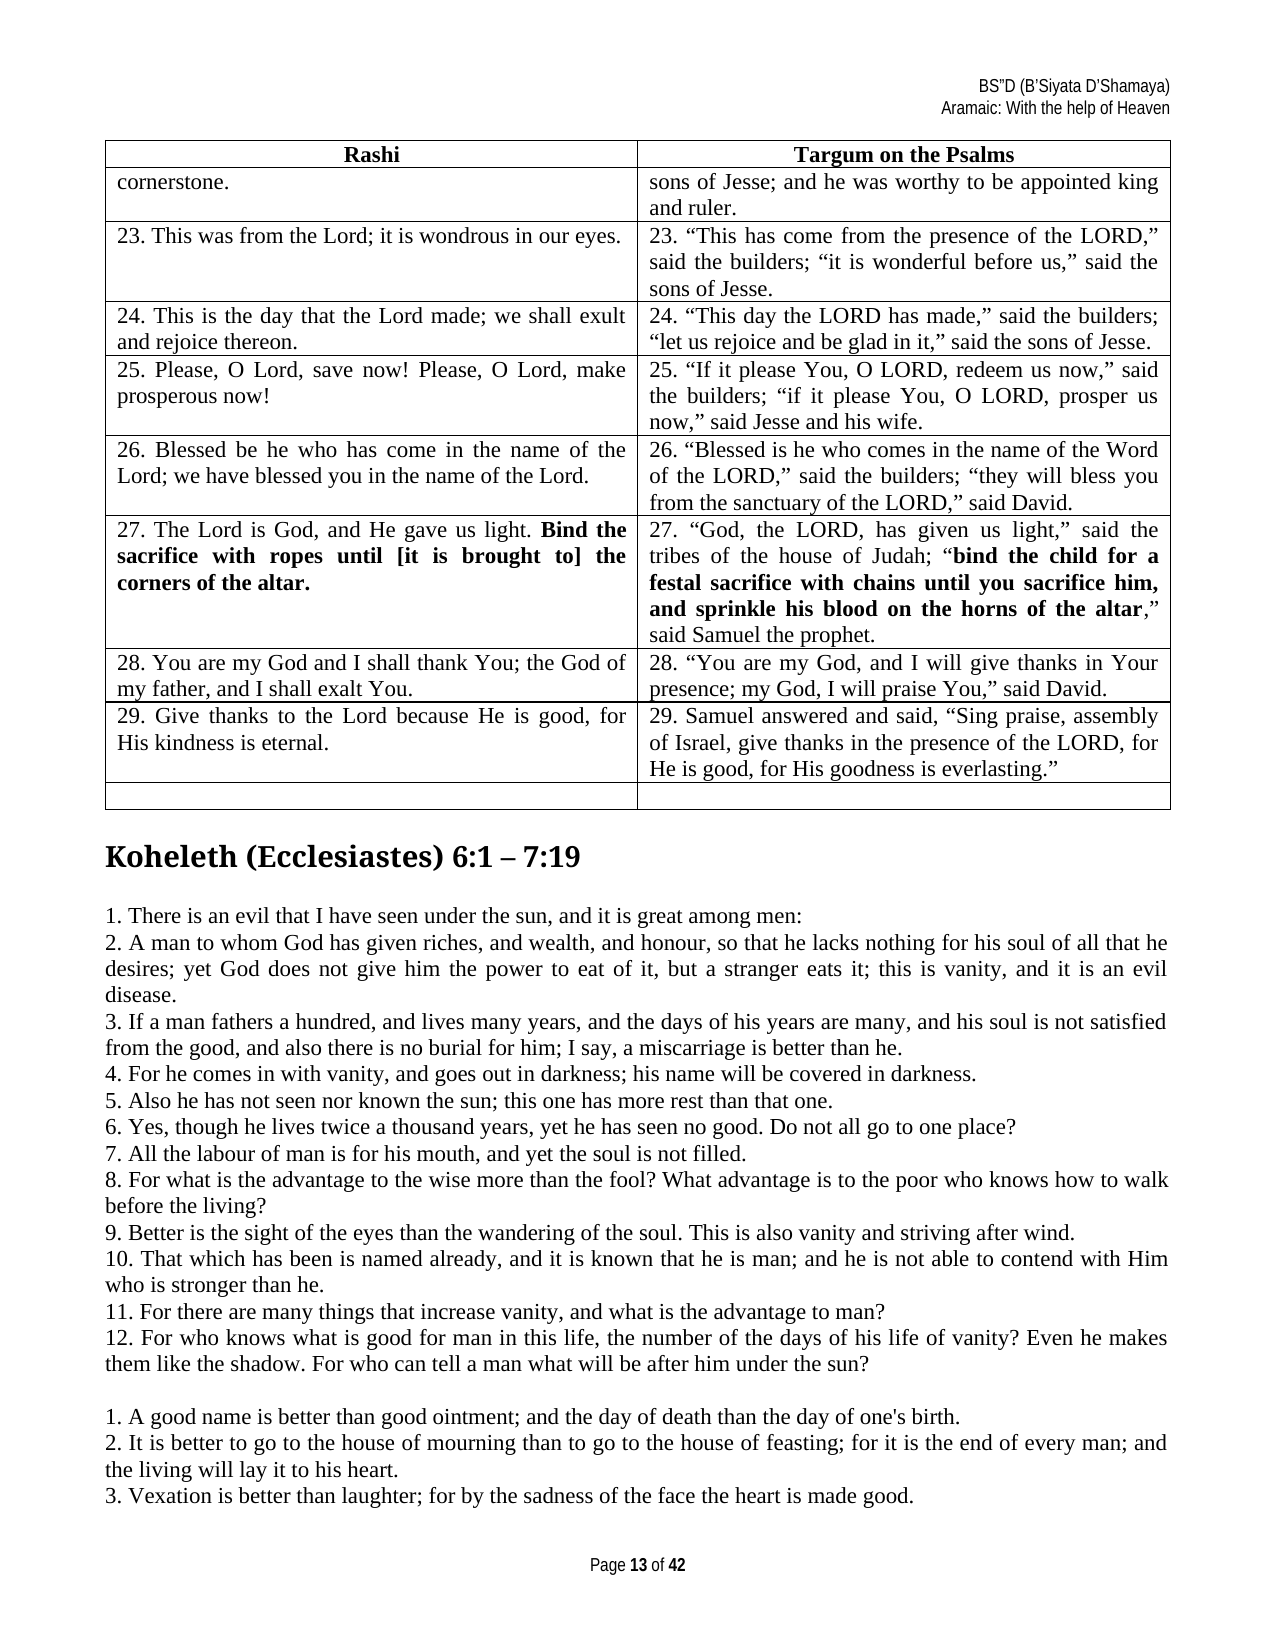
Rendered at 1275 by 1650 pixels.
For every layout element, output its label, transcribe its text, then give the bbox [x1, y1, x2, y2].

table_cell 28. “You are my God, and I will give thanks in Your presence; my God, I will praise You,” said David. [638, 649, 1170, 701]
text Koheleth (Ecclesiastes) 6:1 – 7:19 [105, 836, 1170, 876]
table_cell 25. “If it please You, O LORD, redeem us now,” said the builders; “if it please You, O LORD, prosper us now,” said Jesse and his wife. [638, 356, 1170, 435]
table_cell 23. “This has come from the presence of the LORD,” said the builders; “it is wonderful before us,” said the sons of Jesse. [638, 222, 1170, 301]
text 6. Yes, though he lives twice a thousand years, yet he has seen no good. Do not all go to one place? [105, 1113, 1170, 1139]
table_cell 26. Blessed be he who has come in the name of the Lord; we have blessed you in the name of the Lord. [106, 436, 637, 515]
table_cell 24. This is the day that the Lord made; we shall exult and rejoice thereon. [106, 302, 637, 355]
text 2. A man to whom God has given riches, and wealth, and honour, so that he lacks nothing for his soul of all that he desires; yet God does not give him the power to eat of it, but a stranger eats it; this is vanity, and it is an evil disease. [105, 929, 1170, 1008]
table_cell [638, 168, 1170, 221]
text 4. For he comes in with vanity, and goes out in darkness; his name will be covered in darkness. [105, 1061, 1170, 1087]
table_cell 29. Samuel answered and said, “Sing praise, assembly of Israel, give thanks in the presence of the LORD, for He is good, for His goodness is everlasting.” [638, 703, 1170, 782]
table_cell 25. Please, O Lord, save now! Please, O Lord, make prosperous now! [106, 356, 637, 435]
text 2. It is better to go to the house of mourning than to go to the house of feasting; for it is the end of every man; and the living will lay it to his heart. [105, 1429, 1170, 1482]
text 5. Also he has not seen nor known the sun; this one has more rest than that one. [105, 1087, 1170, 1113]
text 11. For there are many things that increase vanity, and what is the advantage to man? [105, 1298, 1170, 1324]
table_cell 27. “God, the LORD, has given us light,” said the tribes of the house of Judah; “bind the child for a festal sacrifice with chains until you sacrifice him, and sprinkle his blood on the horns of the altar,” said Samuel the prophet. [638, 516, 1170, 648]
table_cell [638, 783, 1170, 809]
table_cell 28. You are my God and I shall thank You; the God of my father, and I shall exalt You. [106, 649, 637, 701]
table_header Rashi [106, 141, 637, 167]
text 3. If a man fathers a hundred, and lives many years, and the days of his years are many, and his soul is not satisfied from the good, and also there is no burial for him; I say, a miscarriage is better than he. [105, 1008, 1170, 1061]
table_cell 27. The Lord is God, and He gave us light. Bind the sacrifice with ropes until [it is brought to] the corners of the altar. [106, 516, 637, 648]
table_cell 23. This was from the Lord; it is wondrous in our eyes. [106, 222, 637, 301]
text 1. A good name is better than good ointment; and the day of death than the day of one's birth. [105, 1403, 1170, 1429]
table_cell 24. “This day the LORD has made,” said the builders; “let us rejoice and be glad in it,” said the sons of Jesse. [638, 302, 1170, 355]
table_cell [106, 168, 637, 221]
text 9. Better is the sight of the eyes than the wandering of the soul. This is also vanity and striving after wind. [105, 1219, 1170, 1245]
table_cell [106, 783, 637, 809]
text 7. All the labour of man is for his mouth, and yet the soul is not filled. [105, 1139, 1170, 1166]
text 3. Vexation is better than laughter; for by the sadness of the face the heart is made good. [105, 1482, 1170, 1508]
text 1. There is an evil that I have seen under the sun, and it is great among men: [105, 902, 1170, 929]
table_header Targum on the Psalms [638, 141, 1170, 167]
table_cell 29. Give thanks to the Lord because He is good, for His kindness is eternal. [106, 703, 637, 782]
table_cell 26. “Blessed is he who comes in the name of the Word of the LORD,” said the builders; “they will bless you from the sanctuary of the LORD,” said David. [638, 436, 1170, 515]
text 8. For what is the advantage to the wise more than the fool? What advantage is to the poor who knows how to walk before the living? [105, 1166, 1170, 1219]
text 12. For who knows what is good for man in this life, the number of the days of his life of vanity? Even he makes them like the shadow. For who can tell a man what will be after him under the sun? [105, 1324, 1170, 1377]
text 10. That which has been is named already, and it is known that he is man; and he is not able to contend with Him who is stronger than he. [105, 1245, 1170, 1298]
